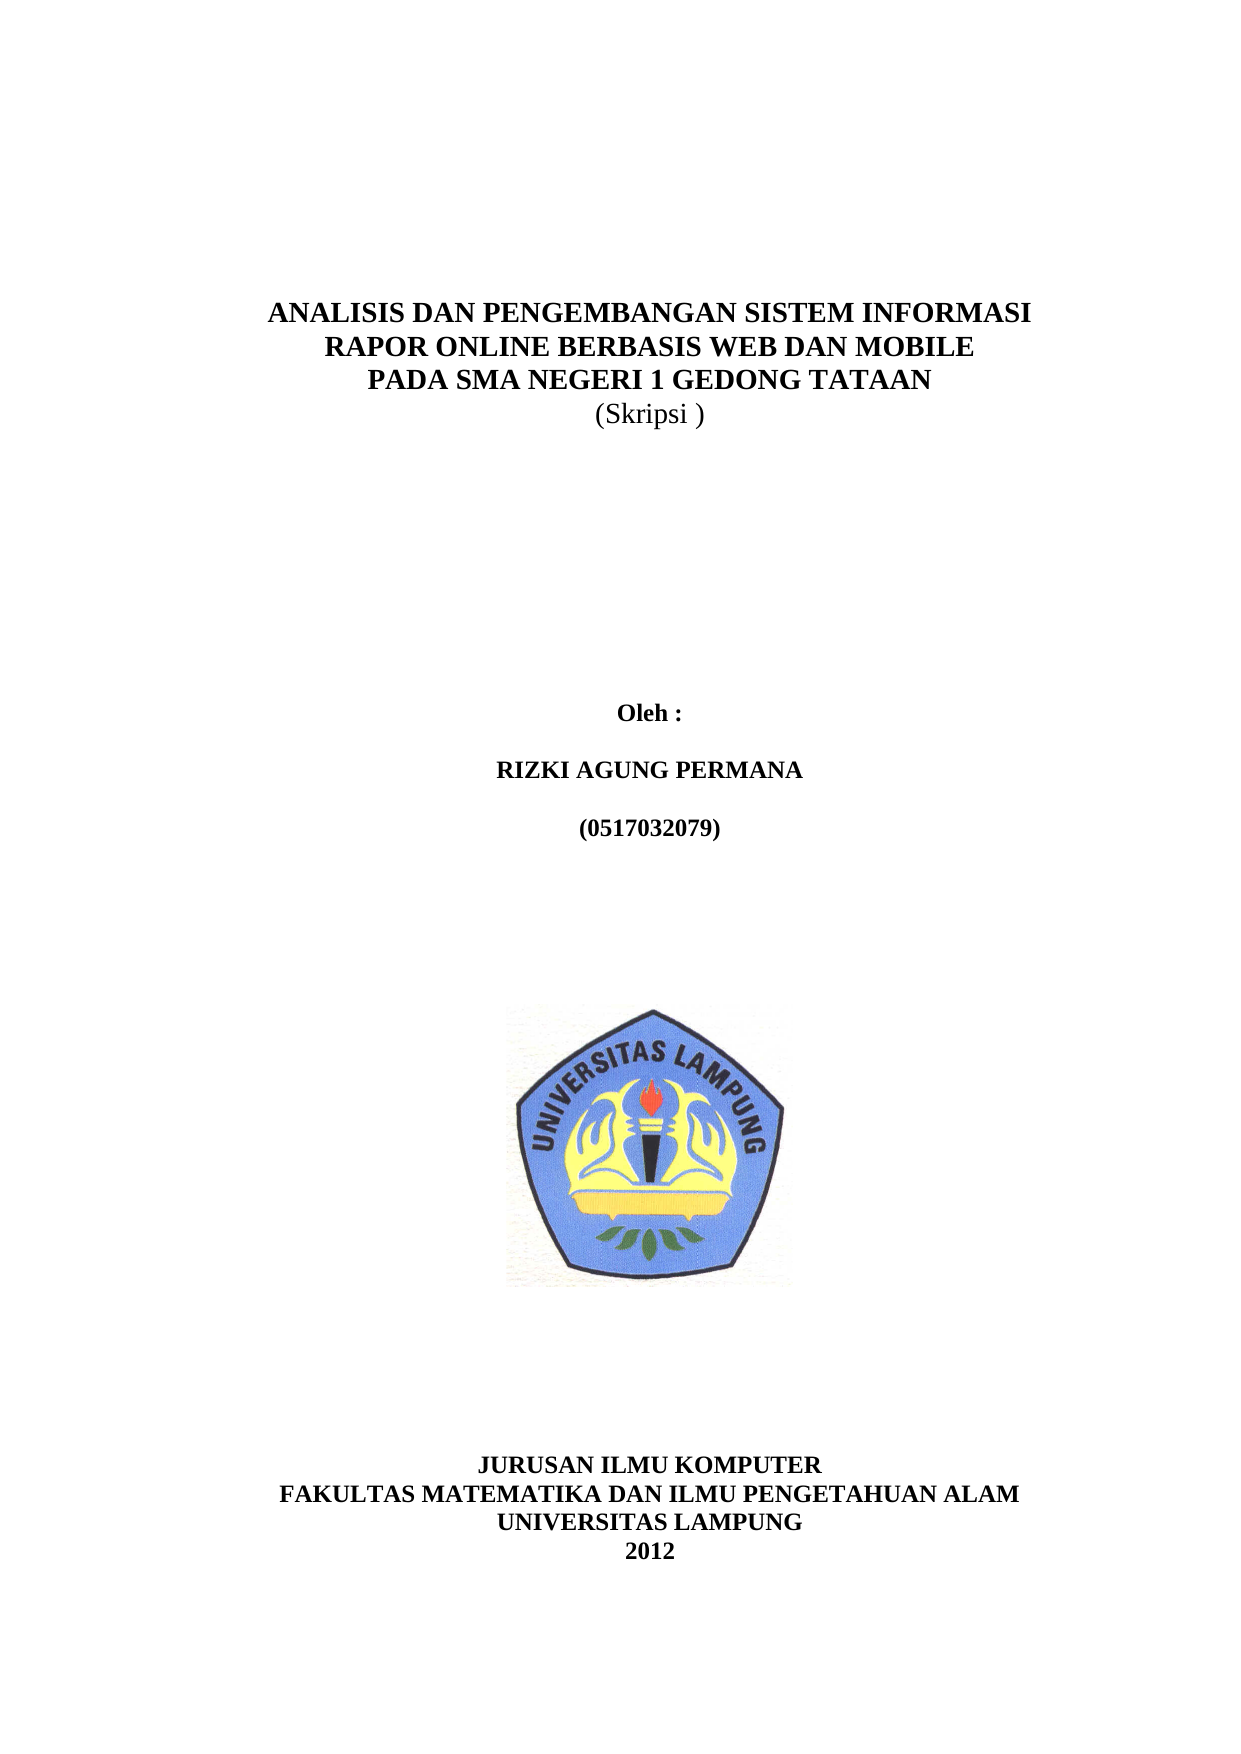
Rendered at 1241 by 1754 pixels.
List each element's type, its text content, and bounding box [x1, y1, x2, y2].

text Oleh : [236, 698, 1063, 727]
text RIZKI AGUNG PERMANA [236, 755, 1063, 784]
text JURUSAN ILMU KOMPUTER [236, 1450, 1063, 1479]
text PADA SMA NEGERI 1 GEDONG TATAAN [236, 362, 1063, 396]
text (Skripsi ) [236, 396, 1063, 429]
text 2012 [236, 1536, 1063, 1565]
text FAKULTAS MATEMATIKA DAN ILMU PENGETAHUAN ALAM [236, 1479, 1063, 1507]
text UNIVERSITAS LAMPUNG [236, 1507, 1063, 1536]
picture [506, 1004, 793, 1287]
text ANALISIS DAN PENGEMBANGAN SISTEM INFORMASI RAPOR ONLINE BERBASIS WEB DAN MOBILE [236, 295, 1063, 362]
text (0517032079) [236, 813, 1063, 842]
